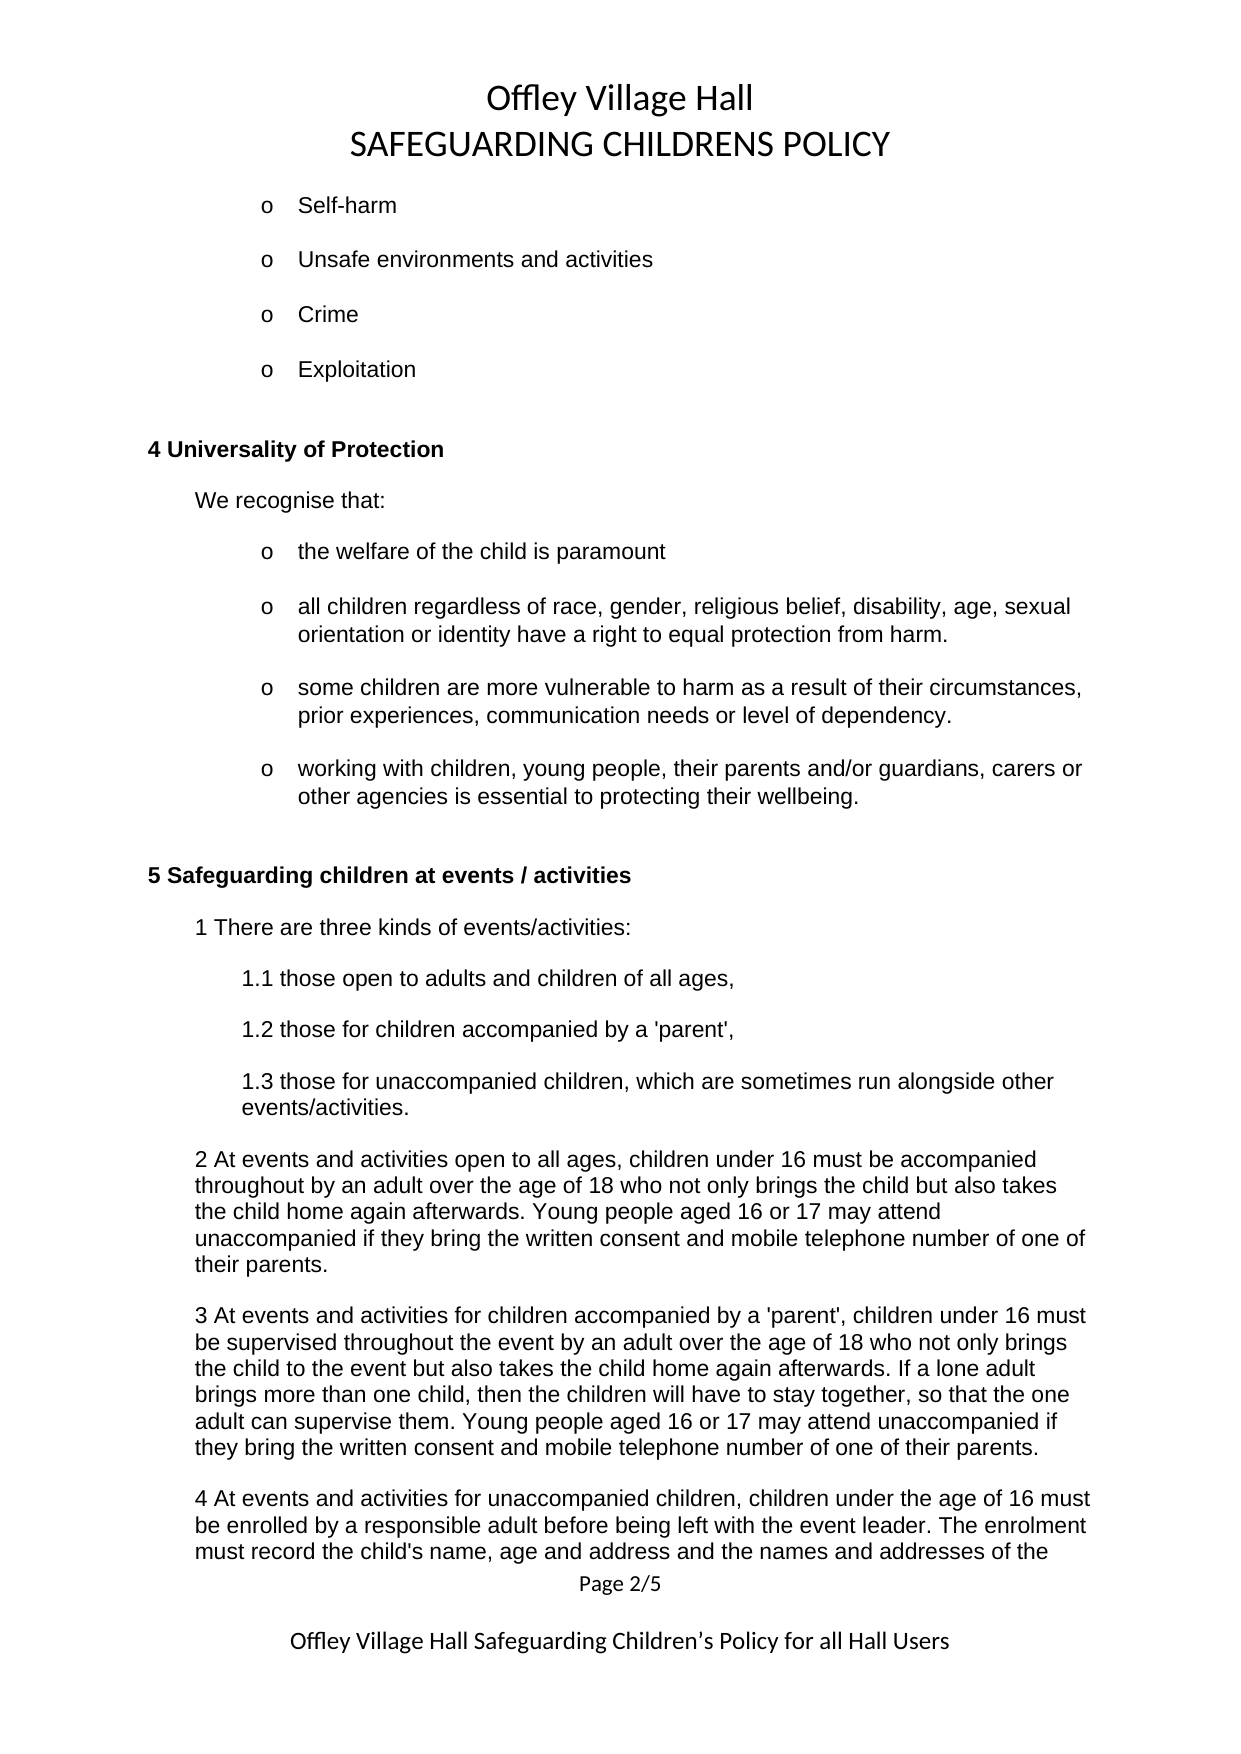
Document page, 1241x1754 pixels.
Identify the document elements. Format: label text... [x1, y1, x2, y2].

list some children are more vulnerable to harm as a result of their circumstances, prior experiences, communication needs or level of dependency. [260, 674, 1093, 729]
list Crime [260, 301, 1093, 329]
text 1.1 those open to adults and children of all ages, [241, 965, 1093, 991]
text 1.2 those for children accompanied by a 'parent', [241, 1016, 1093, 1043]
list all children regardless of race, gender, religious belief, disability, age, sexual orientation or identity have a right to equal protection from harm. [260, 593, 1093, 648]
text 2 At events and activities open to all ages, children under 16 must be accompanied throughout by an adult over the age of 18 who not only brings the child but also takes the child home again afterwards. Young people aged 16 or 17 may attend unaccompanied if they bring the written consent and mobile telephone number of one of their parents. [194, 1146, 1093, 1277]
list Exploitation [260, 356, 1093, 384]
list Self-harm [260, 192, 1093, 220]
text 4 At events and activities for unaccompanied children, children under the age of 16 must be enrolled by a responsible adult before being left with the event leader. The enrolment must record the child's name, age and address and the names and addresses of the [194, 1485, 1093, 1564]
list working with children, young people, their parents and/or guardians, carers or other agencies is essential to protecting their wellbeing. [260, 755, 1093, 810]
text 4 Universality of Protection [148, 436, 1093, 462]
text 1.3 those for unaccompanied children, which are sometimes run alongside other events/activities. [241, 1068, 1093, 1121]
text 3 At events and activities for children accompanied by a 'parent', children under 16 must be supervised throughout the event by an adult over the age of 18 who not only brings the child to the event but also takes the child home again afterwards. If a lone adult brings more than one child, then the children will have to stay together, so that the one adult can supervise them. Young people aged 16 or 17 may attend unaccompanied if they bring the written consent and mobile telephone number of one of their parents. [194, 1302, 1093, 1460]
text 5 Safeguarding children at events / activities [148, 810, 1093, 889]
text We recognise that: [194, 487, 1093, 513]
text 1 There are three kinds of events/activities: [194, 914, 1093, 940]
list Unsafe environments and activities [260, 246, 1093, 275]
list the welfare of the child is paramount [260, 538, 1093, 567]
